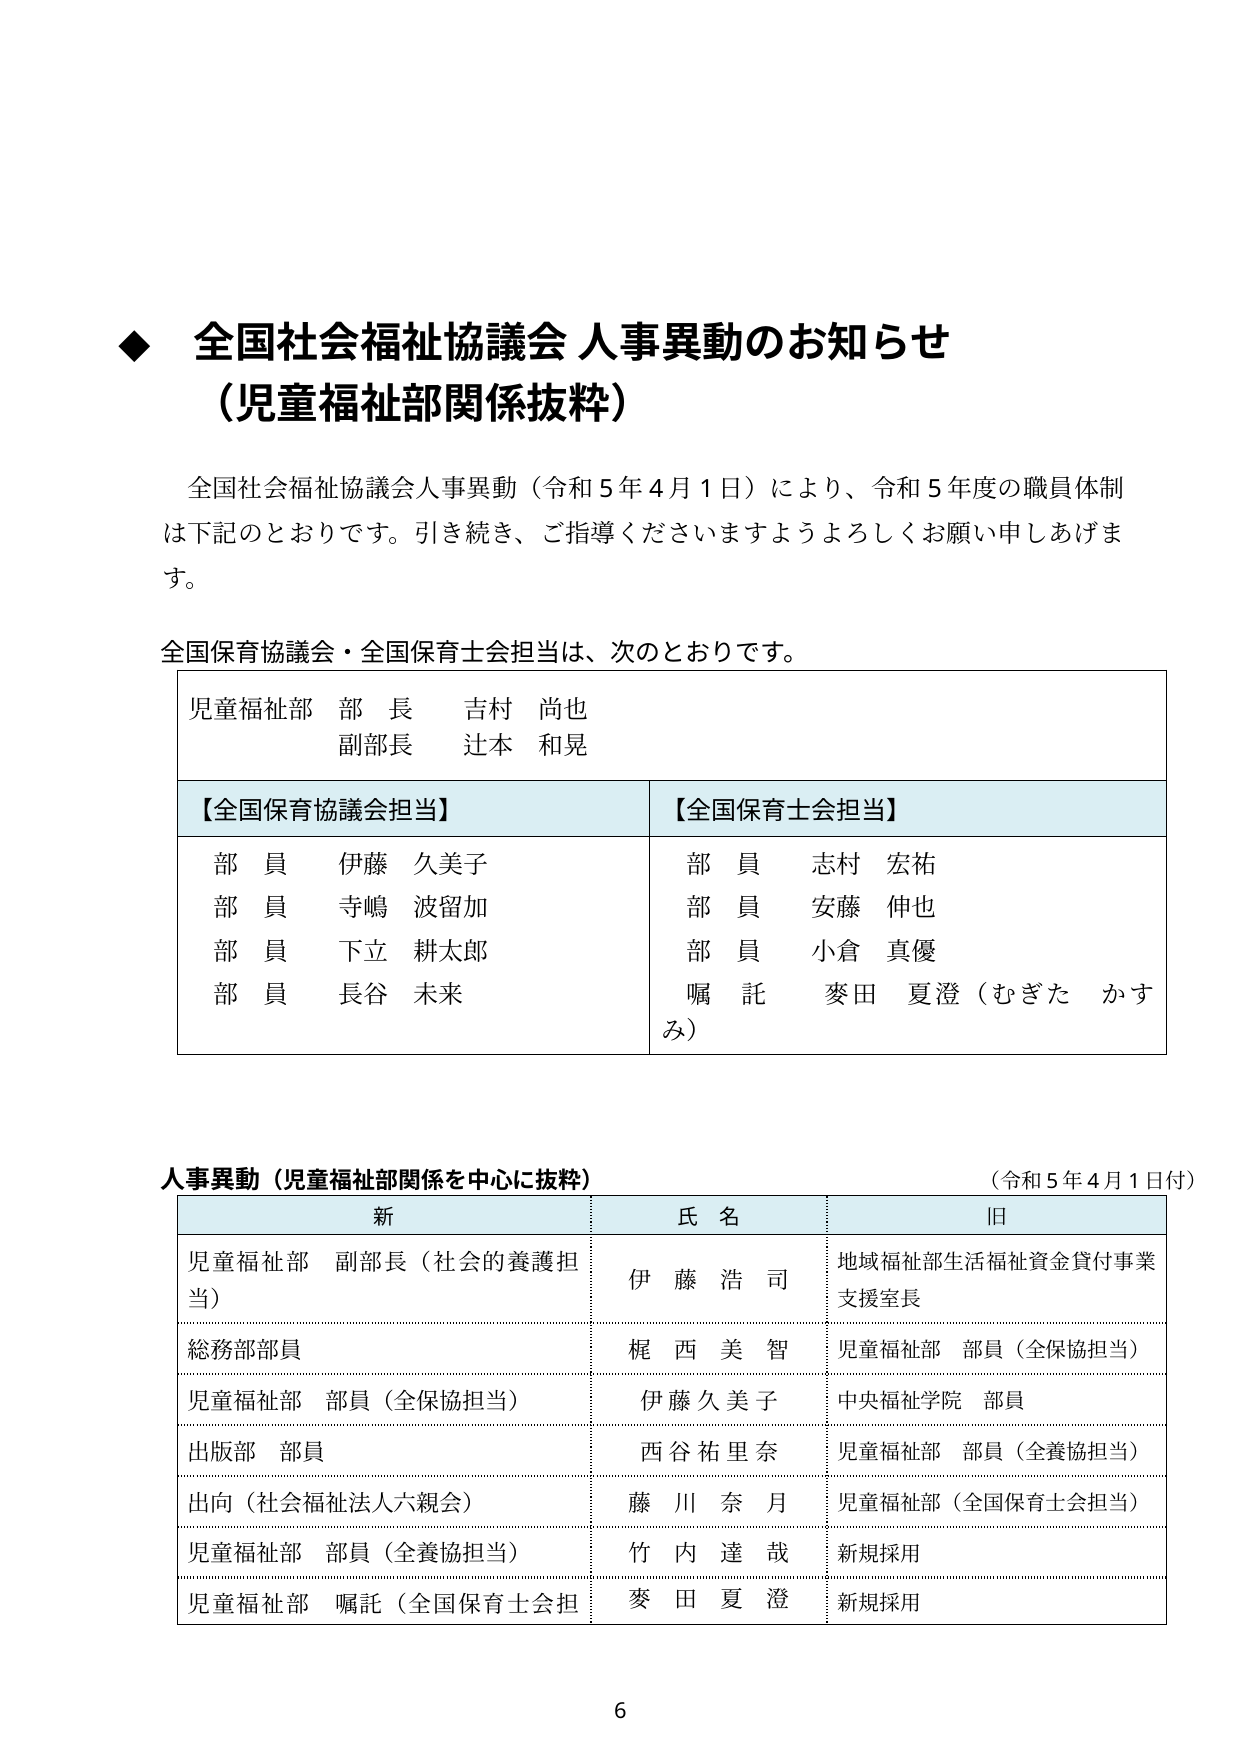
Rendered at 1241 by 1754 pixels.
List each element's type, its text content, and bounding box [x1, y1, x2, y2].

table_cell 【全国保育士会担当】 [650, 781, 1166, 836]
table_cell 【全国保育協議会担当】 [178, 781, 649, 836]
table_cell 新規採用 [827, 1526, 1166, 1576]
list 全国社会福祉協議会 人事異動のお知らせ [118, 309, 1125, 370]
text 全国社会福祉協議会人事異動（令和5年4月1日）により、令和5年度の職員体制は下記のとおりです。引き続き、ご指導くださいますようよろしくお願い申しあげます。 [162, 469, 1125, 595]
table_cell 地域福祉部生活福祉資金貸付事業支援室長 [827, 1235, 1166, 1322]
table_header 旧 [827, 1196, 1166, 1234]
table_cell 児童福祉部 部員（全保協担当） [178, 1373, 591, 1424]
table_cell 児童福祉部 副部長（社会的養護担当） [178, 1235, 591, 1322]
table_cell 中央福祉学院 部員 [827, 1373, 1166, 1424]
table_cell 麥 田 夏 澄 [591, 1576, 827, 1623]
text 人事異動（児童福祉部関係を中心に抜粋） （令和5年4月1日付） [111, 1159, 1211, 1195]
table_cell 総務部部員 [178, 1322, 591, 1373]
table_cell 伊 藤 浩 司 [591, 1235, 827, 1322]
table_cell 部 員 志村 宏祐 部 員 安藤 伸也 部 員 小倉 真優 嘱 託 麥田 夏澄（むぎた かすみ） [650, 837, 1166, 1054]
table_cell 部 員 伊藤 久美子 部 員 寺嶋 波留加 部 員 下立 耕太郎 部 員 長谷 未来 [178, 837, 649, 1054]
list （児童福祉部関係抜粋） [193, 370, 1125, 430]
table_header 新 [178, 1196, 591, 1234]
table_header 児童福祉部 部 長 吉村 尚也 副部長 辻本 和晃 [178, 671, 1166, 780]
table_cell 児童福祉部 嘱託（全国保育士会担当） [178, 1576, 591, 1623]
table_cell 児童福祉部（全国保育士会担当） [827, 1475, 1166, 1526]
table_cell 出向（社会福祉法人六親会） [178, 1475, 591, 1526]
table_cell 梶 西 美 智 [591, 1322, 827, 1373]
table_cell 西 谷 祐 里 奈 [591, 1424, 827, 1475]
table_cell 児童福祉部 部員（全保協担当） [827, 1322, 1166, 1373]
table_cell 新規採用 [827, 1576, 1166, 1623]
table_header 氏 名 [591, 1196, 827, 1234]
table_cell 出版部 部員 [178, 1424, 591, 1475]
table_cell 藤 川 奈 月 [591, 1475, 827, 1526]
table_cell 竹 内 達 哉 [591, 1526, 827, 1576]
table_cell 児童福祉部 部員（全養協担当） [178, 1526, 591, 1576]
table_cell 児童福祉部 部員（全養協担当） [827, 1424, 1166, 1475]
table_cell 伊 藤 久 美 子 [591, 1373, 827, 1424]
text 全国保育協議会・全国保育士会担当は、次のとおりです。 [111, 632, 1181, 669]
